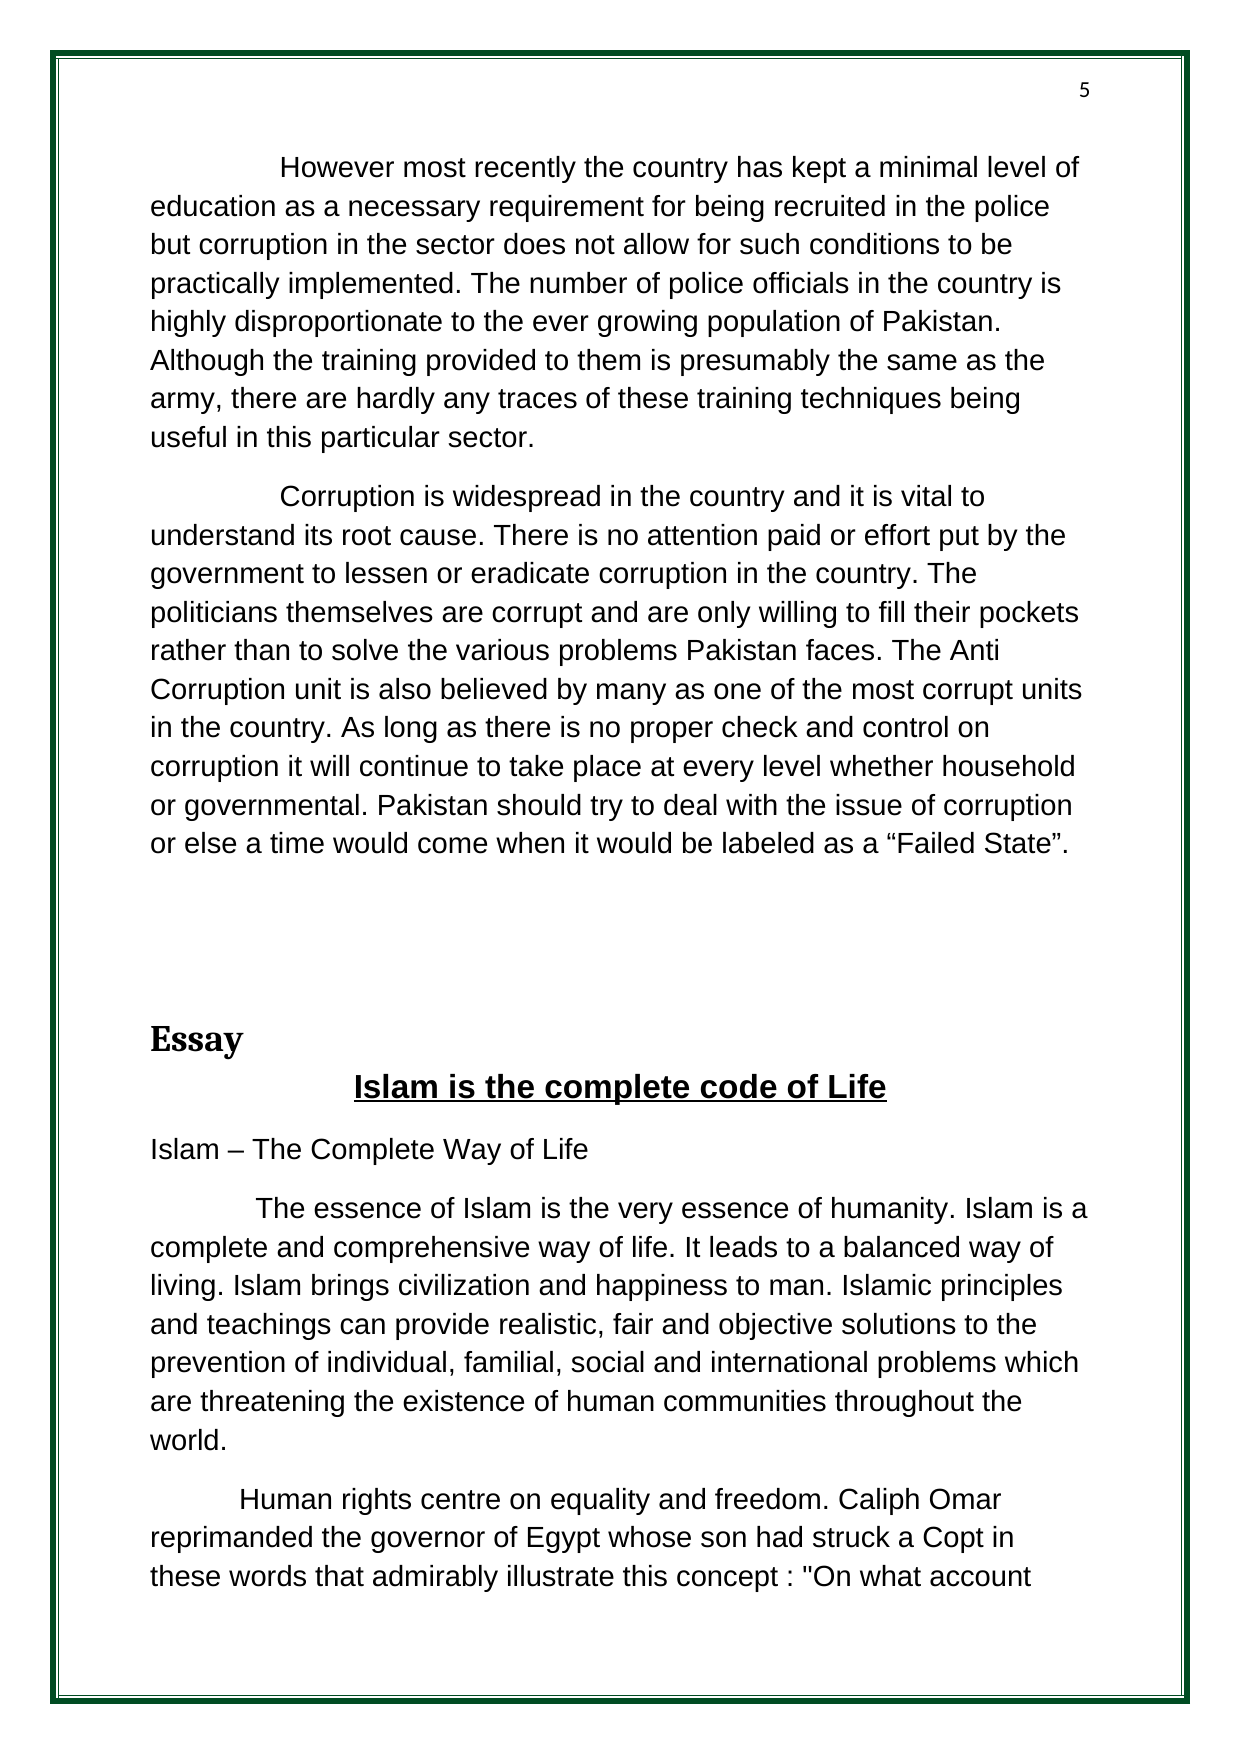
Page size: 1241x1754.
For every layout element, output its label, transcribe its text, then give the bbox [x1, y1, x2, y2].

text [150, 1482, 1090, 1592]
text Corruption is widespread in the country and it is vital to understand its root cause. There is no attention paid or effort put by the government to lessen or eradicate corruption in the country. The politicians themselves are corrupt and are only willing to fill their pockets rather than to solve the various problems Pakistan faces. The Anti Corruption unit is also believed by many as one of the most corrupt units in the country. As long as there is no proper check and control on corruption it will continue to take place at every level whether household or governmental. Pakistan should try to deal with the issue of corruption or else a time would come when it would be labeled as a “Failed State”. [150, 479, 1090, 859]
subtitle Essay [150, 1017, 1090, 1060]
text Islam is the complete code of Life [150, 1067, 1090, 1105]
text Islam – The Complete Way of Life [150, 1132, 1090, 1165]
text The essence of Islam is the very essence of humanity. Islam is a complete and comprehensive way of life. It leads to a balanced way of living. Islam brings civilization and happiness to man. Islamic principles and teachings can provide realistic, fair and objective solutions to the prevention of individual, familial, social and international problems which are threatening the existence of human communities throughout the world. [150, 1191, 1090, 1456]
text However most recently the country has kept a minimal level of education as a necessary requirement for being recruited in the police but corruption in the sector does not allow for such conditions to be practically implemented. The number of police officials in the country is highly disproportionate to the ever growing population of Pakistan. Although the training provided to them is presumably the same as the army, there are hardly any traces of these training techniques being useful in this particular sector. [150, 150, 1090, 453]
